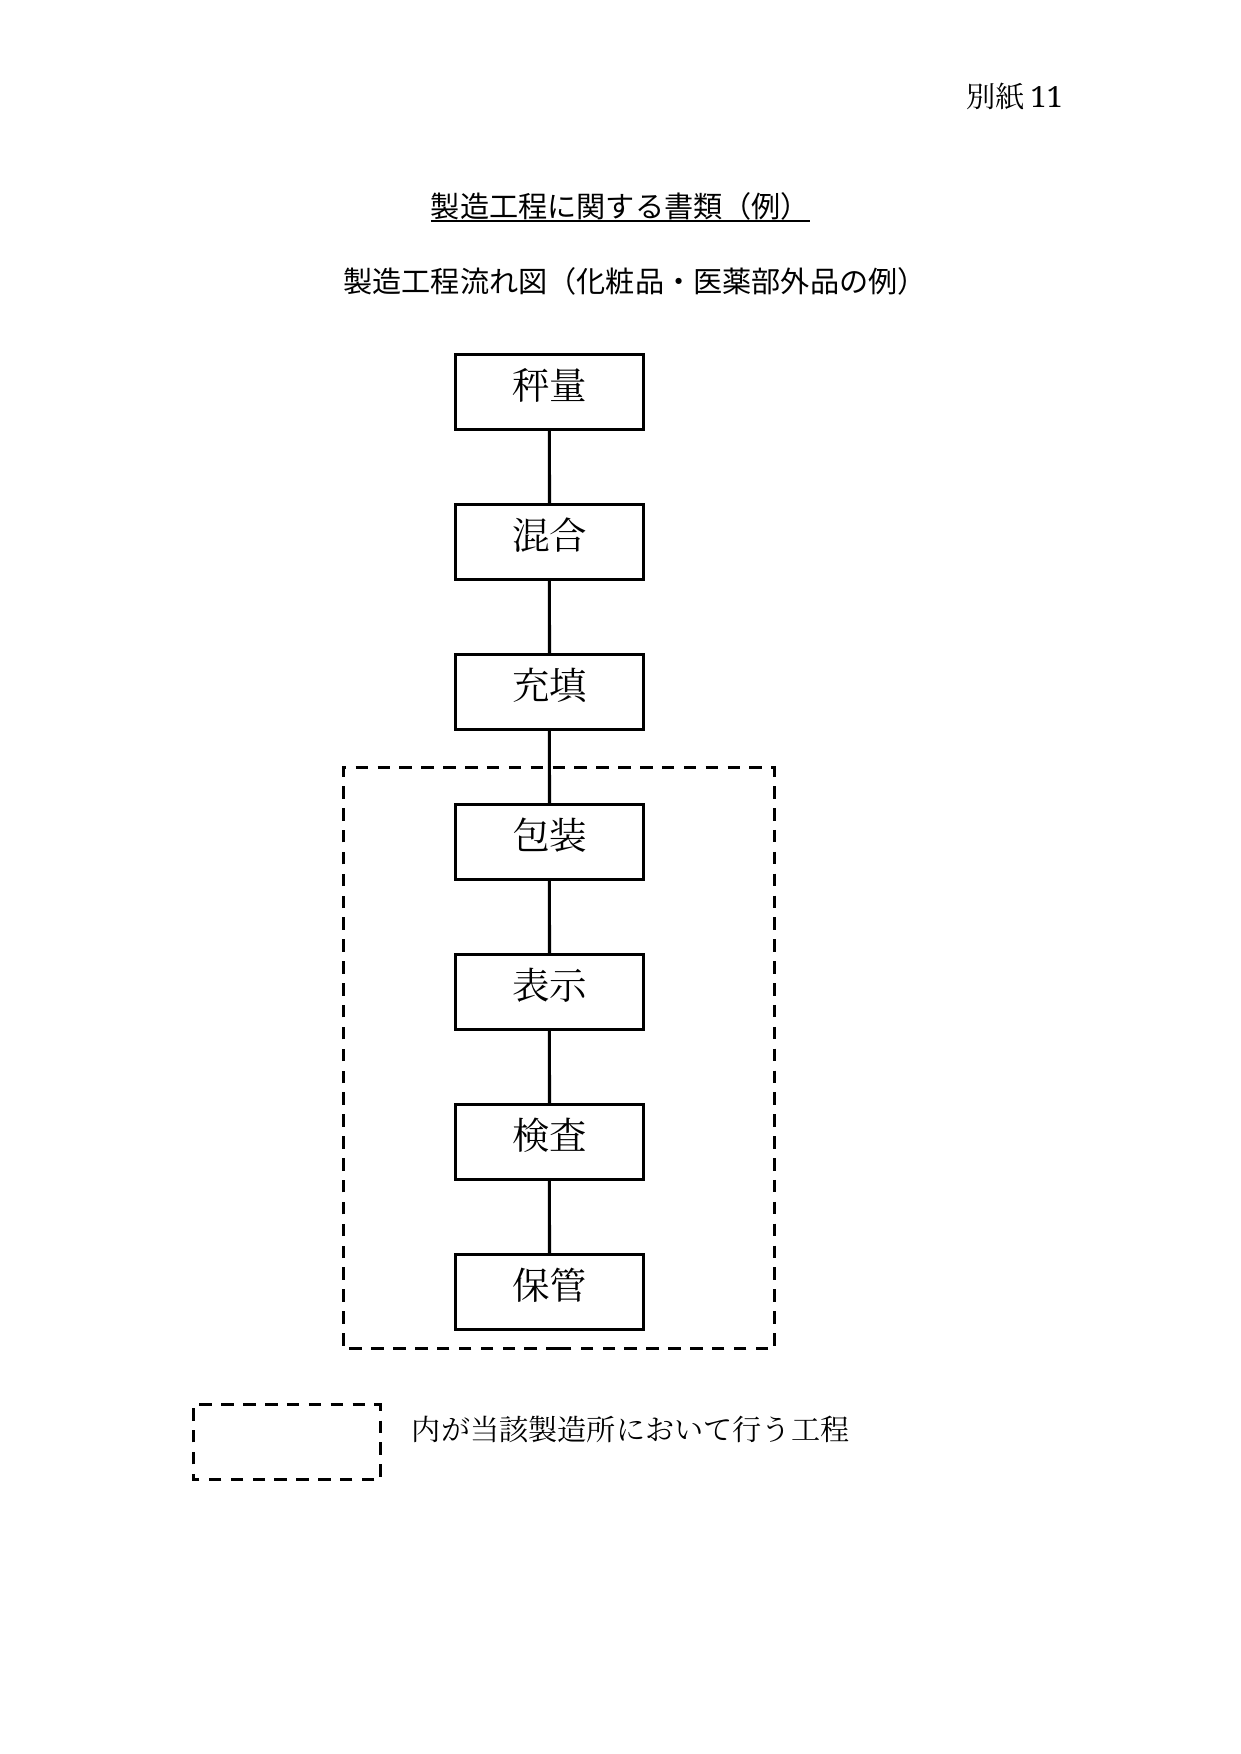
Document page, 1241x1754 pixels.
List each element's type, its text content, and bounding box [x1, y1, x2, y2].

text 製造工程流れ図（化粧品・医薬部外品の例） [118, 242, 1122, 317]
text 製造工程に関する書類（例） [118, 167, 1122, 242]
